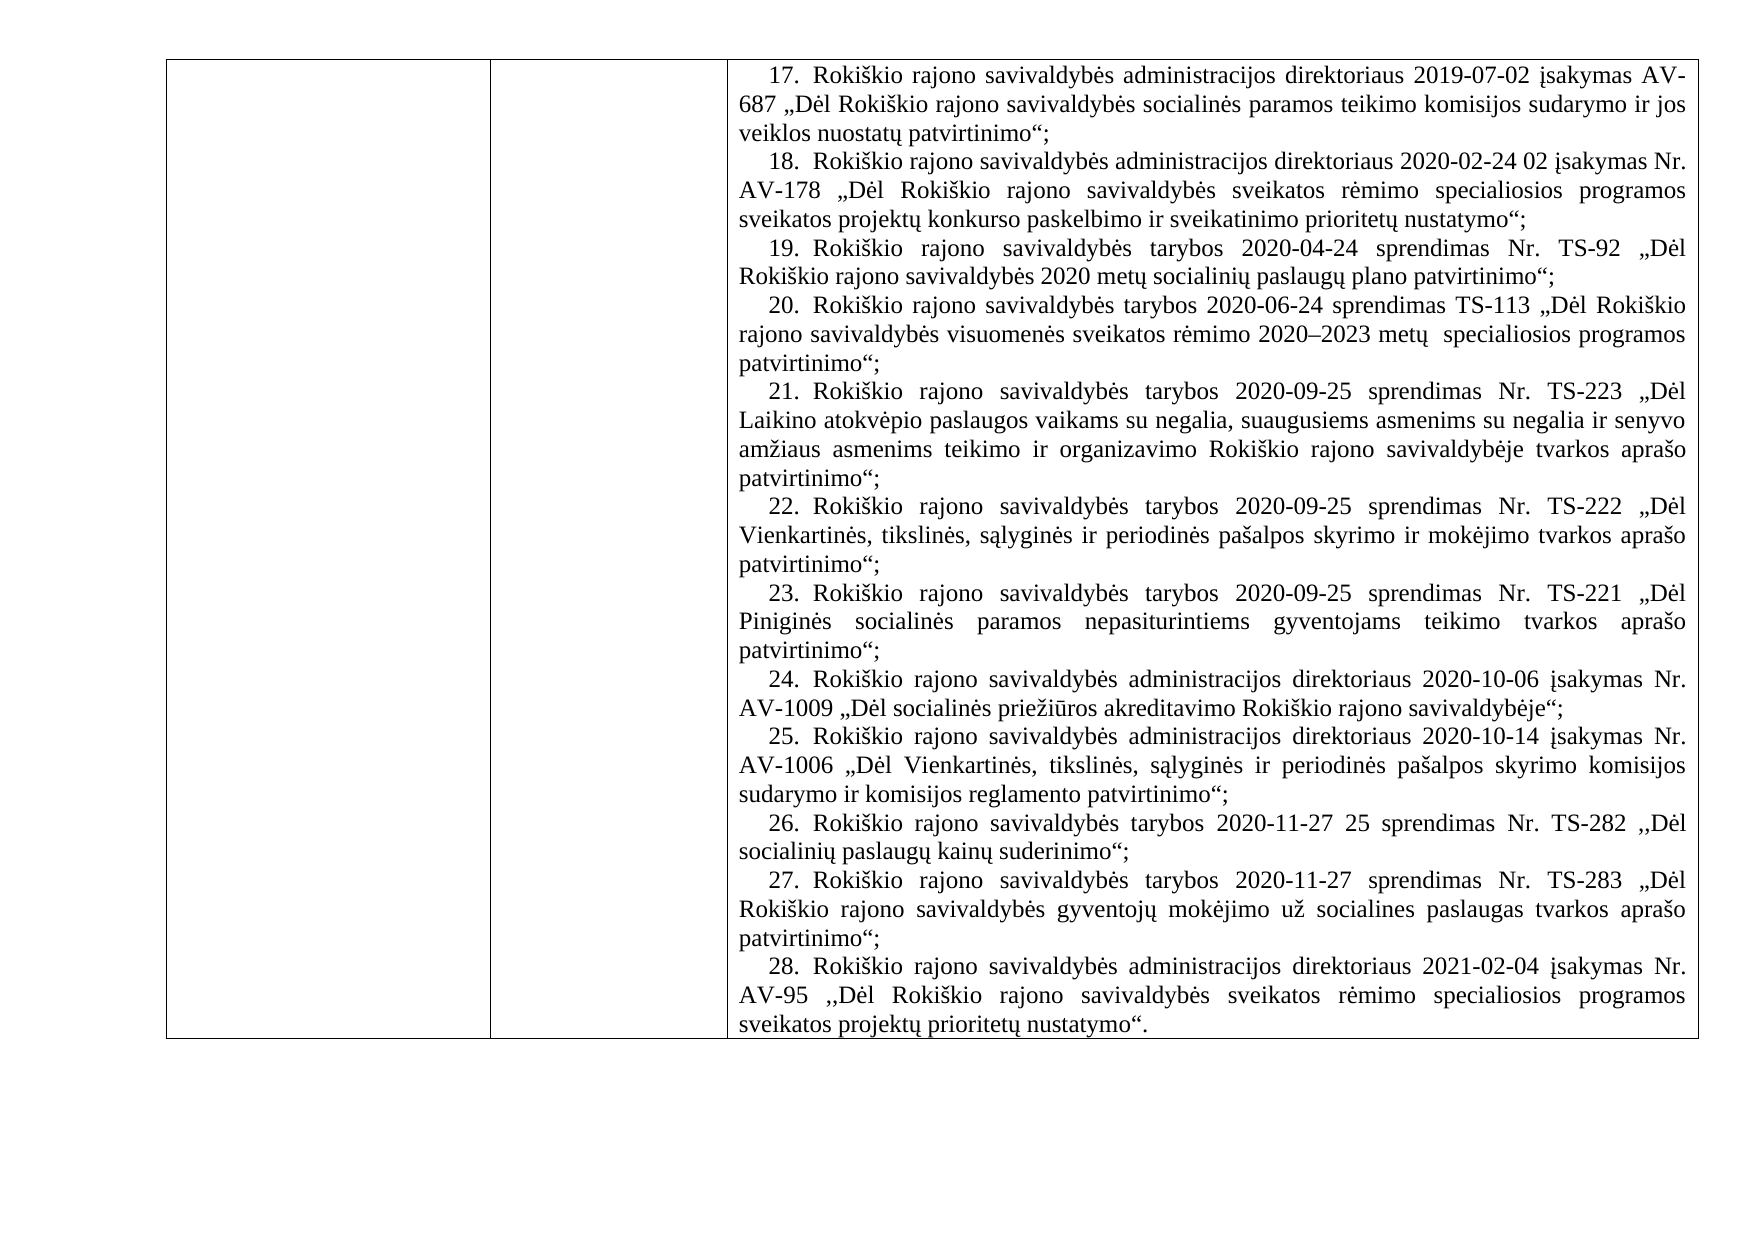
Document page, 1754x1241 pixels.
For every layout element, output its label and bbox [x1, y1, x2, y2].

table_cell [167, 60, 490, 1038]
table_cell [491, 60, 727, 1038]
table_cell [728, 60, 1698, 1038]
